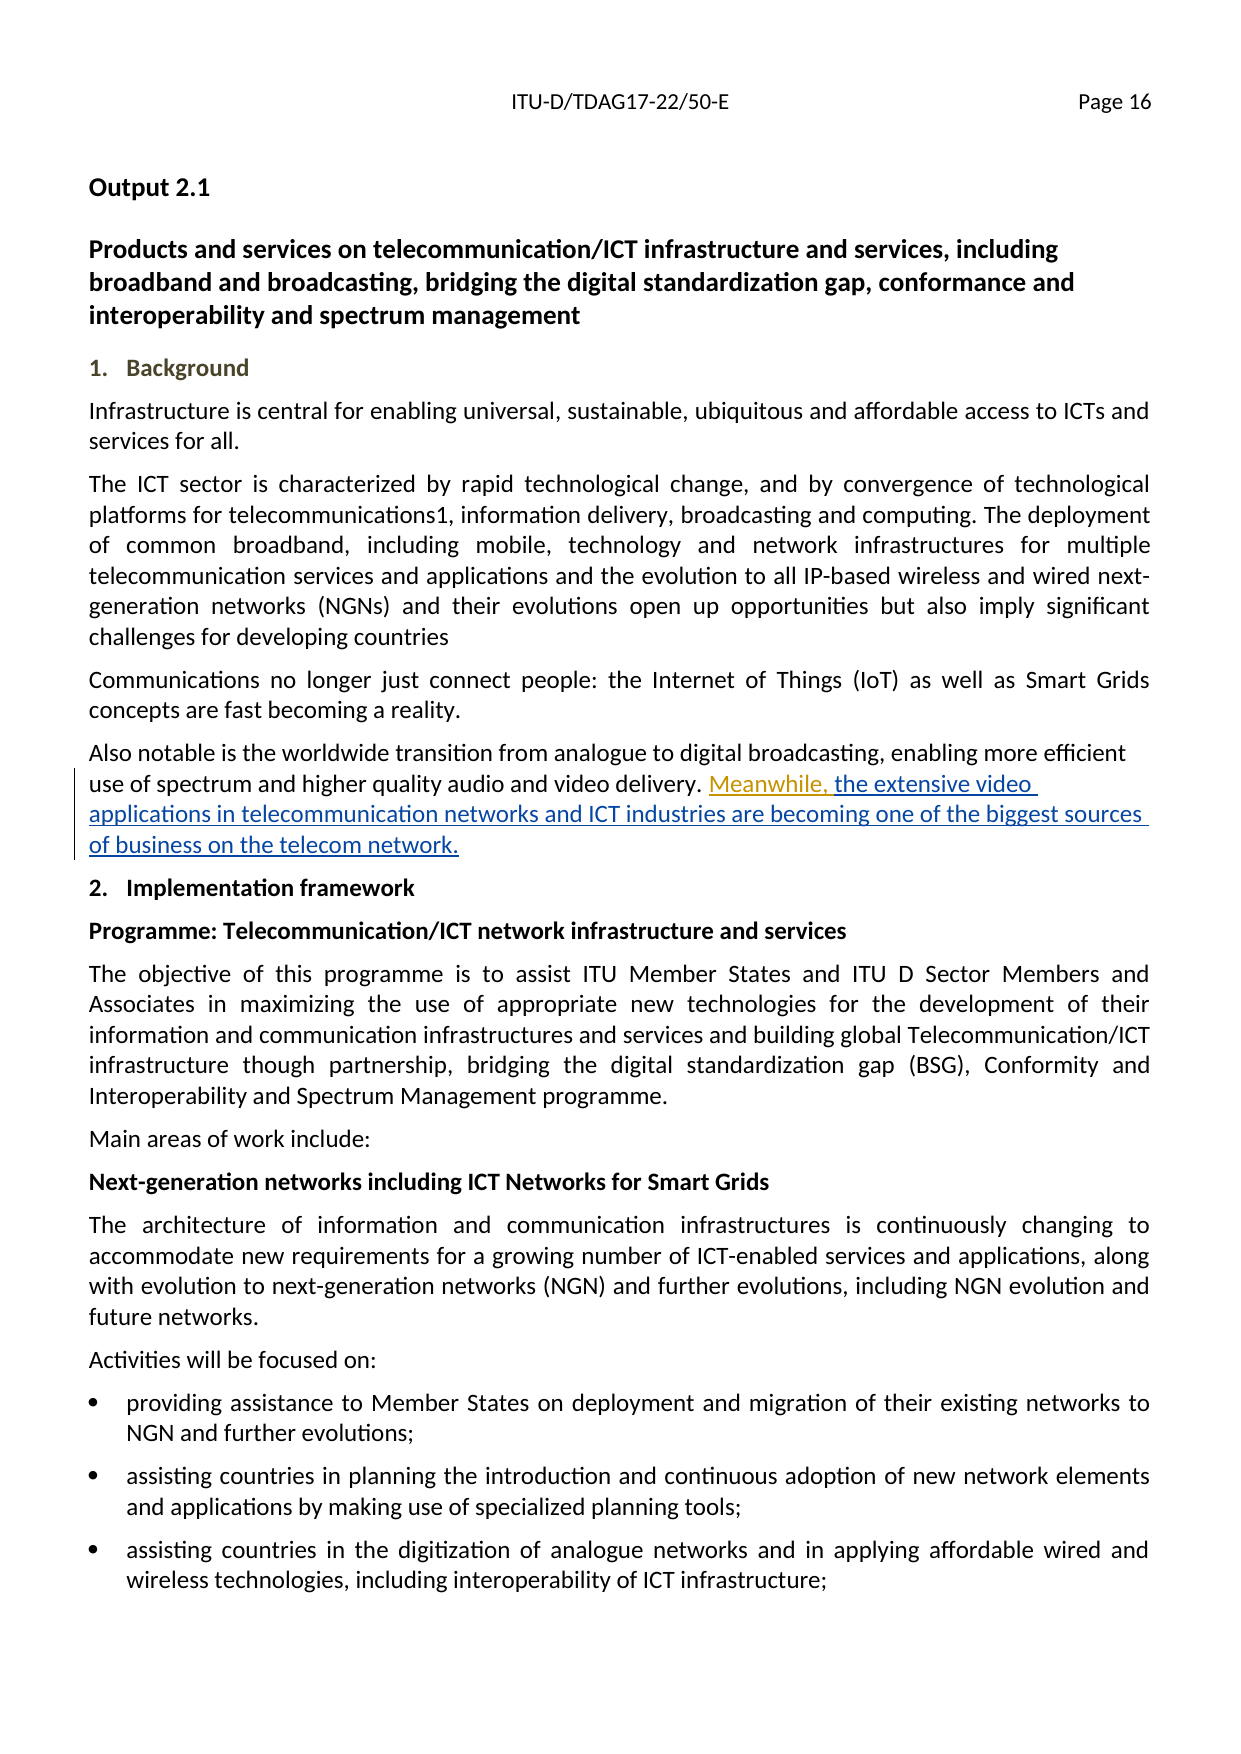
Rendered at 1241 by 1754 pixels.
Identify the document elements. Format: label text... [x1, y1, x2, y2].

text Next-generation networks including ICT Networks for Smart Grids [89, 1166, 1152, 1197]
text Activities will be focused on: [89, 1344, 1152, 1374]
text The ICT sector is characterized by rapid technological change, and by convergence of technological platforms for telecommunications1, information delivery, broadcasting and computing. The deployment of common broadband, including mobile, technology and network infrastructures for multiple telecommunication services and applications and the evolution to all IP-based wireless and wired next-generation networks (NGNs) and their evolutions open up opportunities but also imply significant challenges for developing countries [89, 468, 1152, 651]
text Programme: Telecommunication/ICT network infrastructure and services [89, 915, 1152, 946]
list Implementation framework [89, 872, 1152, 903]
text The objective of this programme is to assist ITU Member States and ITU D Sector Members and Associates in maximizing the use of appropriate new technologies for the development of their information and communication infrastructures and services and building global Telecommunication/ICT infrastructure though partnership, bridging the digital standardization gap (BSG), Conformity and Interoperability and Spectrum Management programme. [89, 958, 1152, 1111]
text The architecture of information and communication infrastructures is continuously changing to accommodate new requirements for a growing number of ICT-enabled services and applications, along with evolution to next-generation networks (NGN) and further evolutions, including NGN evolution and future networks. [89, 1209, 1152, 1331]
list assisting countries in planning the introduction and continuous adoption of new network elements and applications by making use of specialized planning tools; [89, 1460, 1152, 1521]
subtitle Background [89, 352, 1152, 382]
subtitle Products and services on telecommunication/ICT infrastructure and services, including broadband and broadcasting, bridging the digital standardization gap, conformance and interoperability and spectrum management [89, 232, 1152, 331]
text Communications no longer just connect people: the Internet of Things (IoT) as well as Smart Grids concepts are fast becoming a reality. [89, 664, 1152, 725]
text Main areas of work include: [89, 1123, 1152, 1154]
list assisting countries in the digitization of analogue networks and in applying affordable wired and wireless technologies, including interoperability of ICT infrastructure; [89, 1534, 1152, 1595]
text Also notable is the worldwide transition from analogue to digital broadcasting, enabling more efficient use of spectrum and higher quality audio and video delivery. [89, 737, 1152, 859]
subtitle Output 2.1 [89, 170, 1152, 203]
list providing assistance to Member States on deployment and migration of their existing networks to NGN and further evolutions; [89, 1387, 1152, 1448]
text Infrastructure is central for enabling universal, sustainable, ubiquitous and affordable access to ICTs and services for all. [89, 395, 1152, 456]
